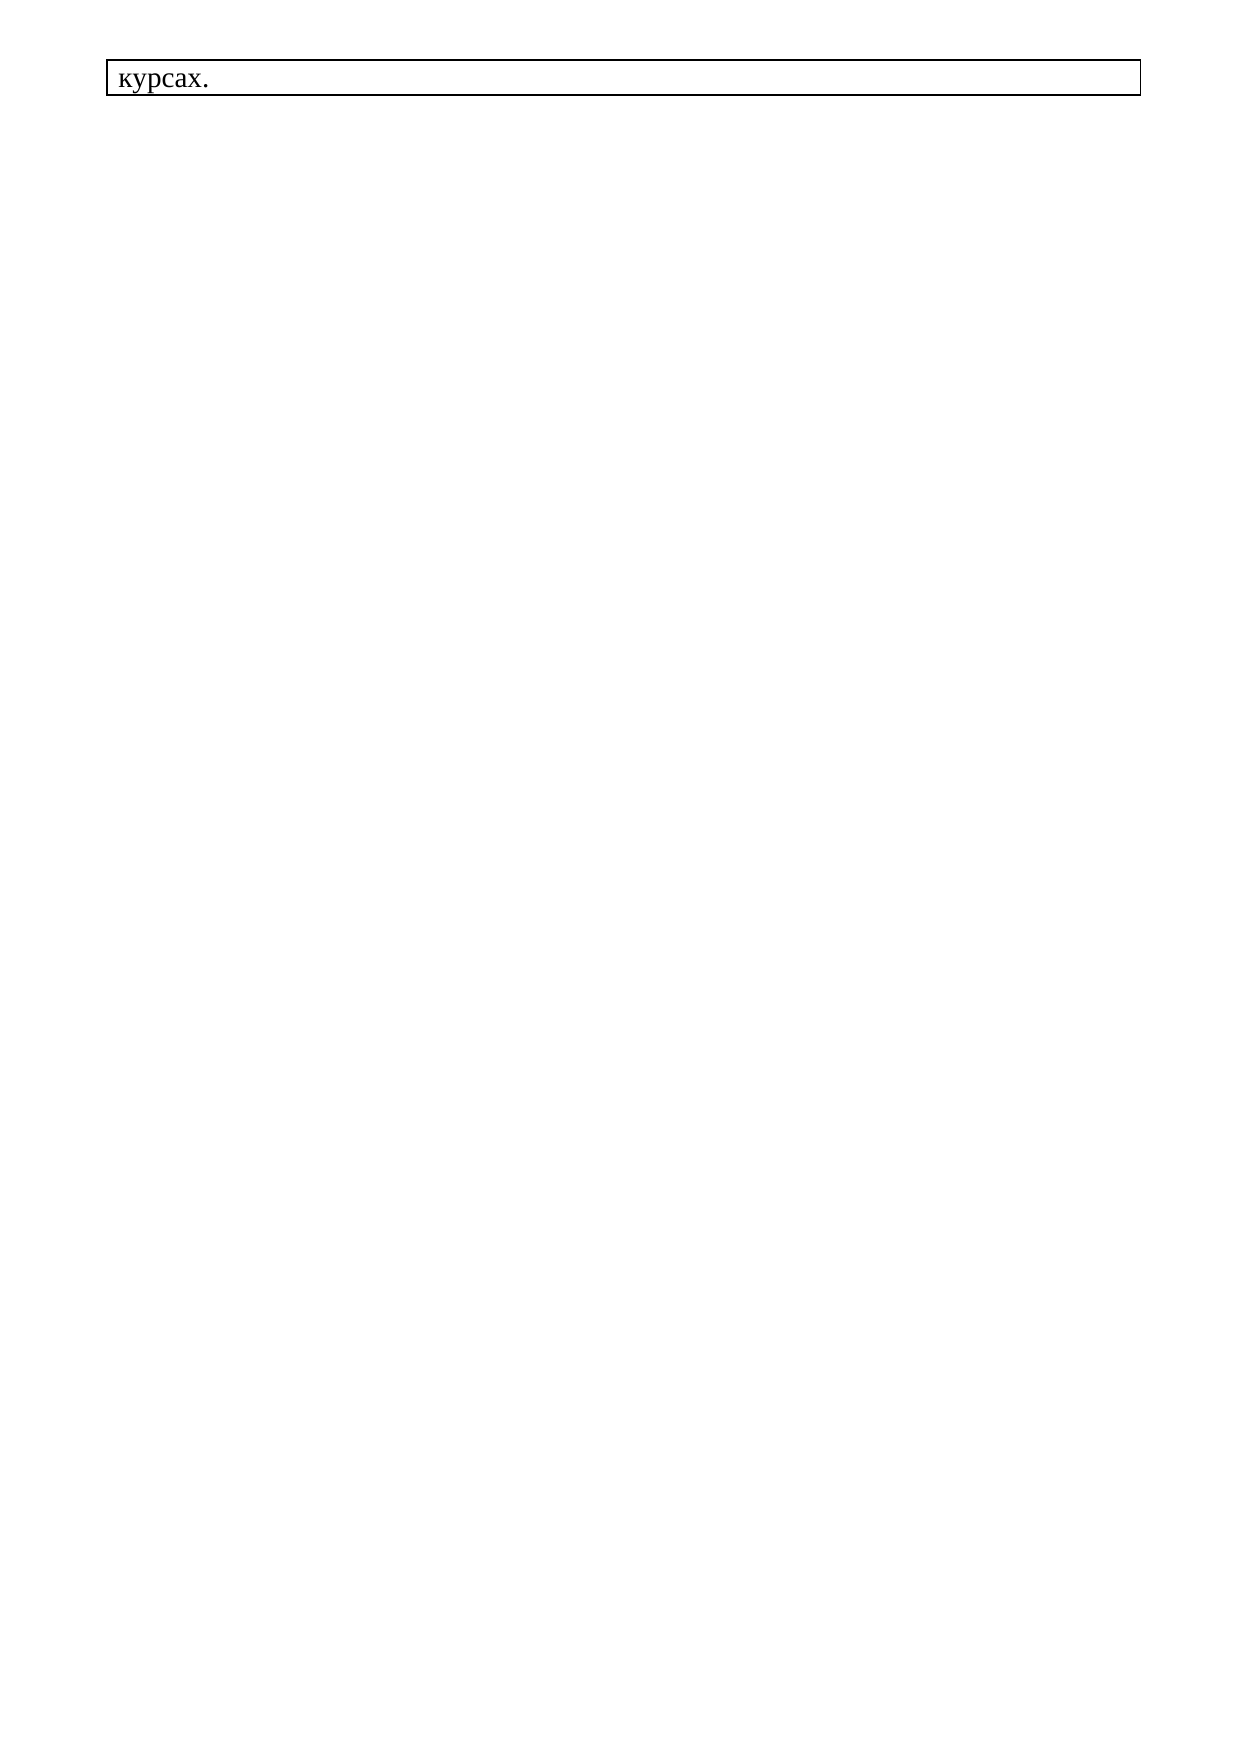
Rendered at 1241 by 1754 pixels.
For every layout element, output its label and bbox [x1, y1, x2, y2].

table_cell [108, 61, 1140, 94]
